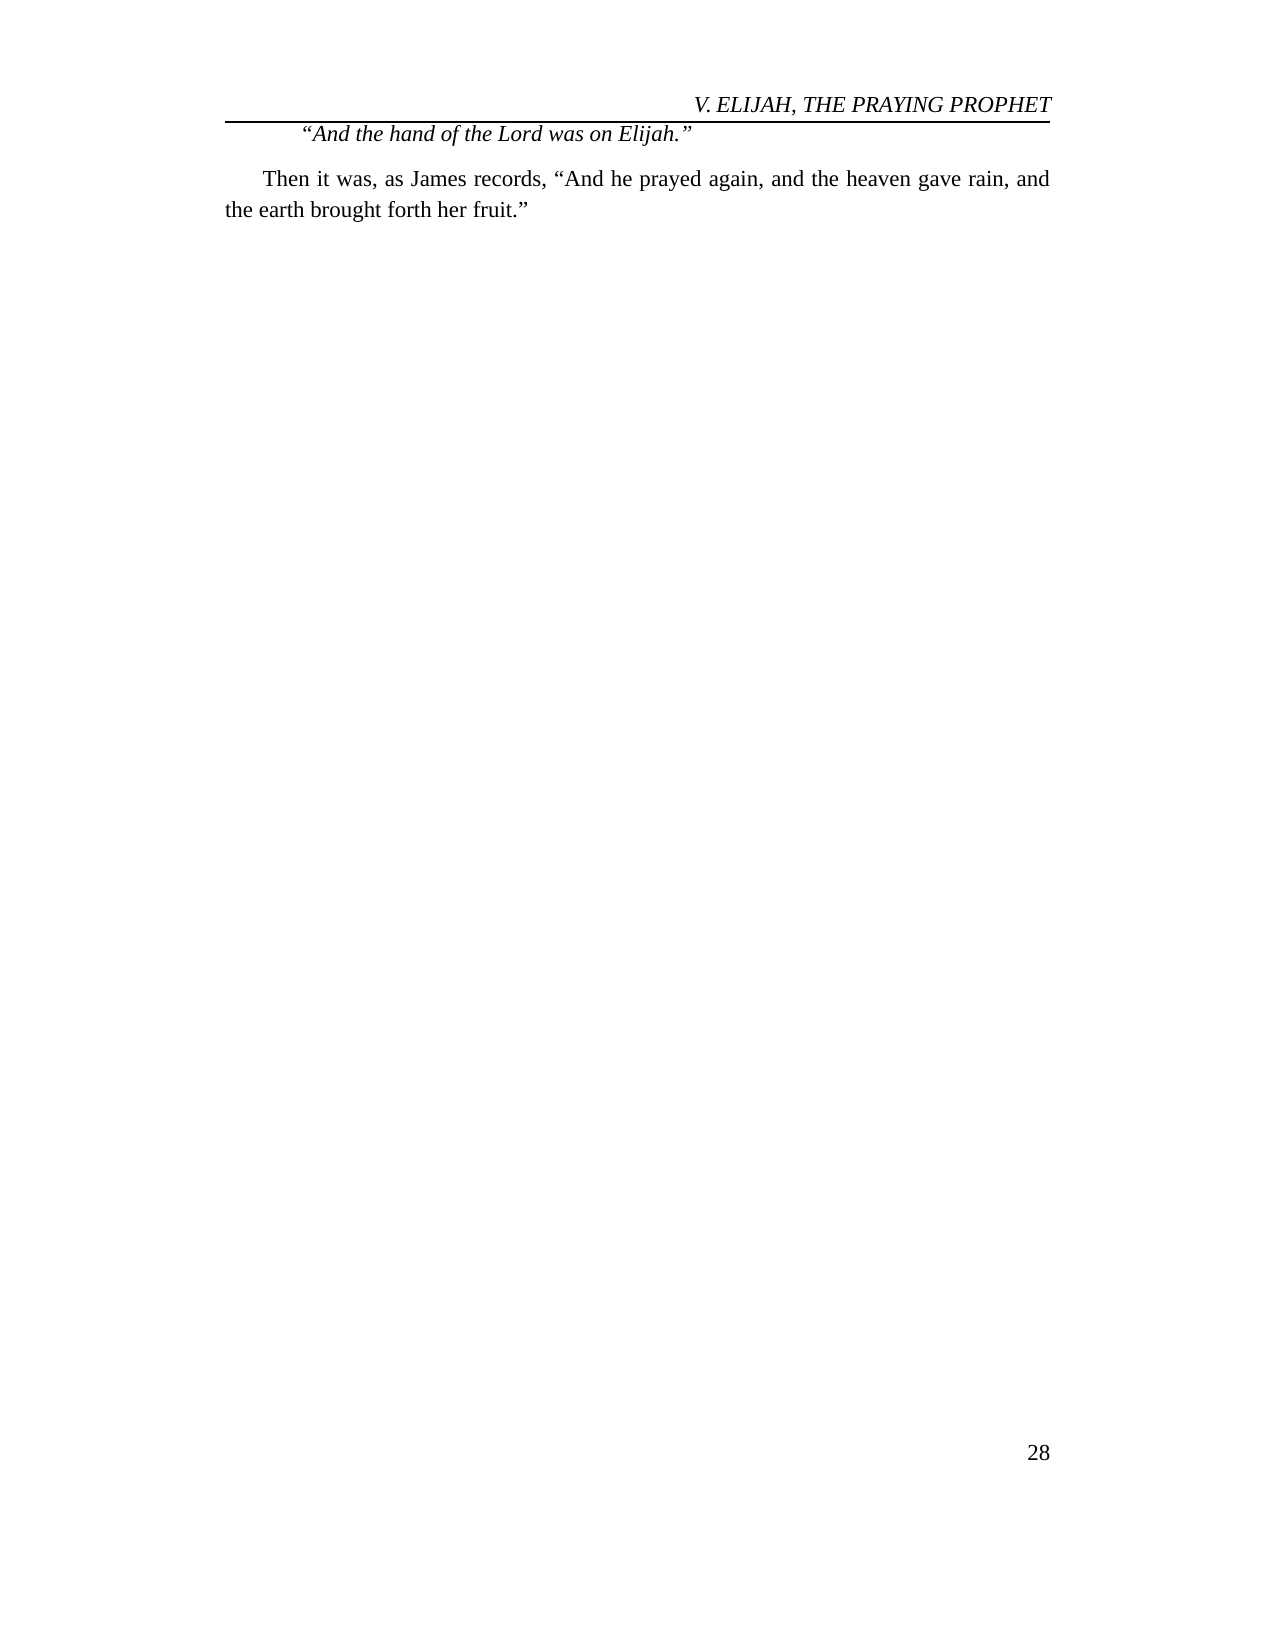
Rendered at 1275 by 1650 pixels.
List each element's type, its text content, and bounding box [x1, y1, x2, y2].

text “And the hand of the Lord was on Elijah.” [300, 121, 1096, 147]
text Then it was, as James records, “And he prayed again, and the heaven gave rain, and the earth brought forth her fruit.” [225, 165, 1050, 223]
